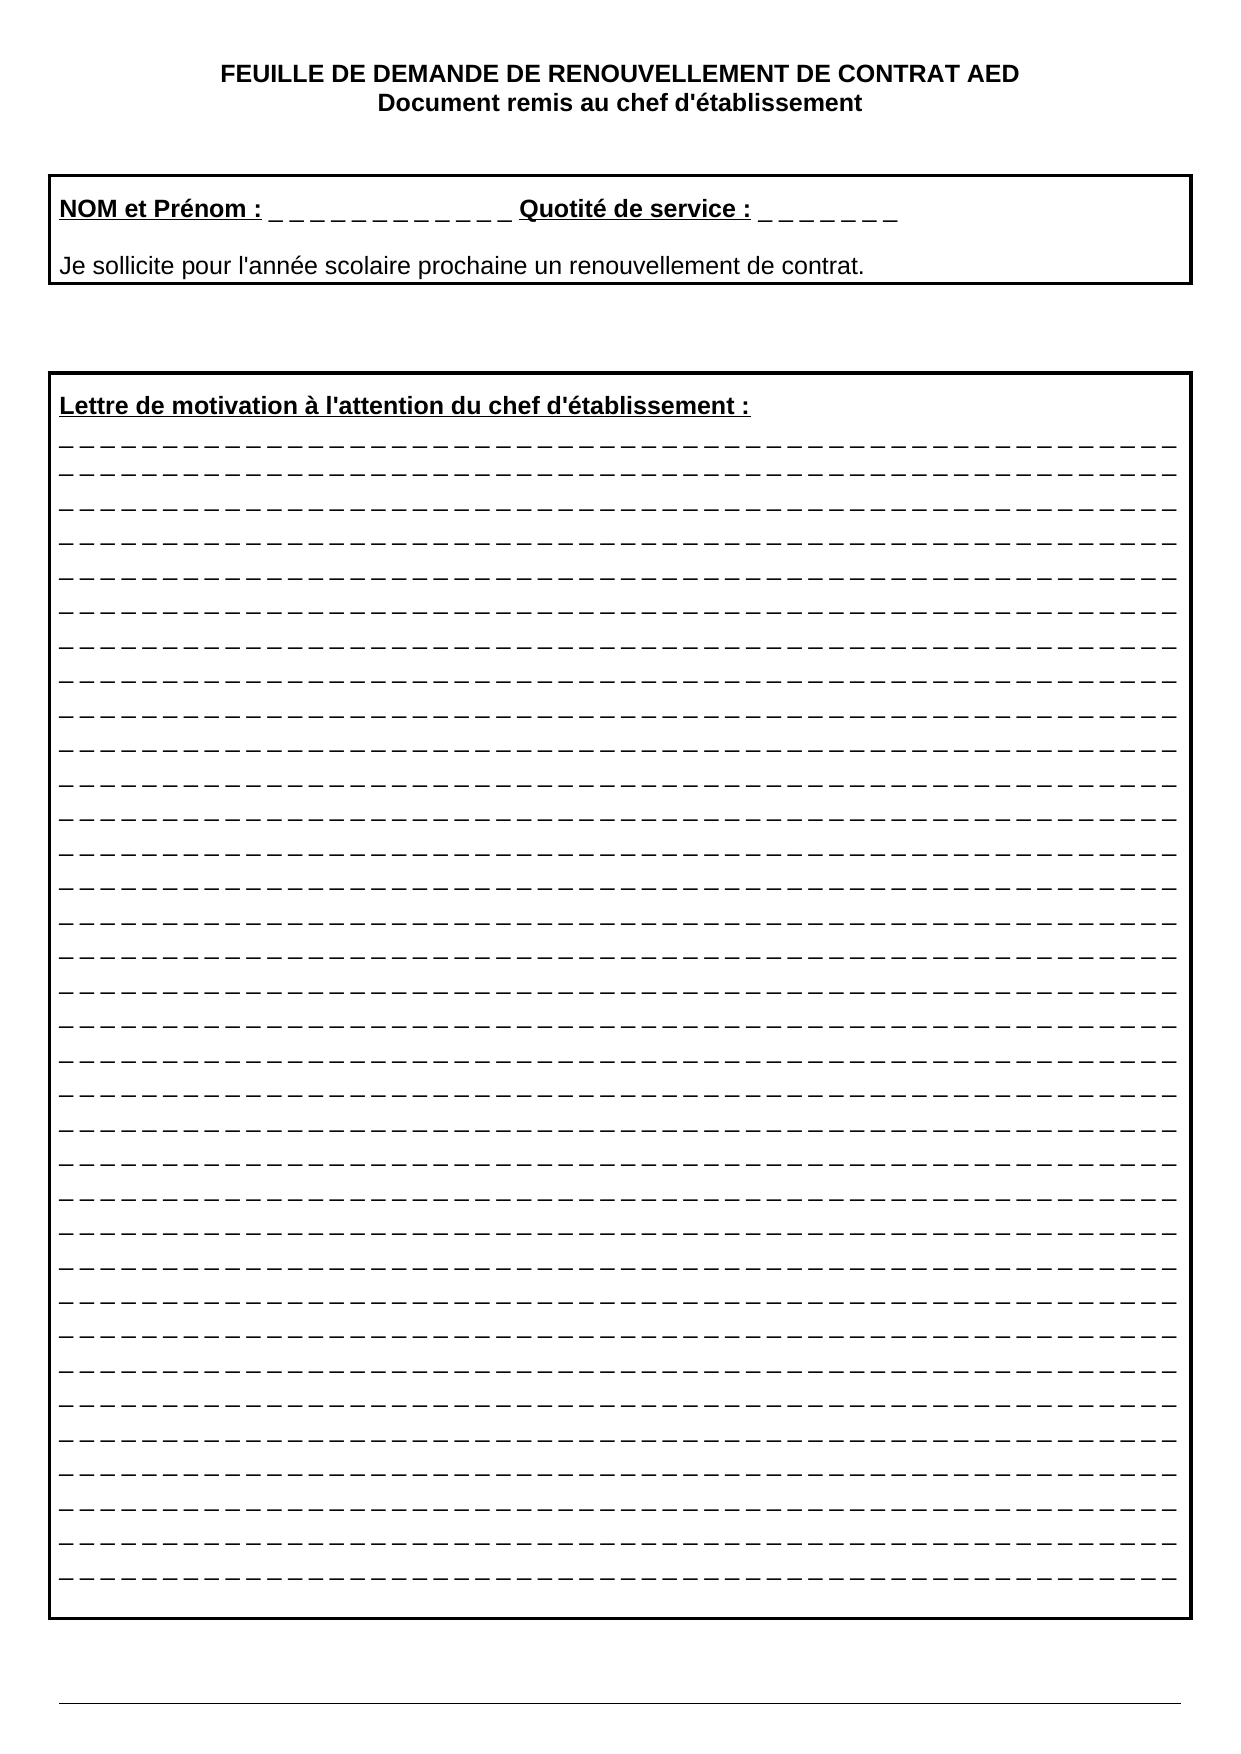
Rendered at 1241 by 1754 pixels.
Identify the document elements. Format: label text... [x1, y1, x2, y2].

text _ _ _ _ _ _ _ _ _ _ _ _ _ _ _ _ _ _ _ _ _ _ _ _ _ _ _ _ _ _ _ _ _ _ _ _ _ _ _ _ _ _ _ _ _ _ _ _ _ _ _ _ _ _ [51, 1167, 1189, 1201]
text _ _ _ _ _ _ _ _ _ _ _ _ _ _ _ _ _ _ _ _ _ _ _ _ _ _ _ _ _ _ _ _ _ _ _ _ _ _ _ _ _ _ _ _ _ _ _ _ _ _ _ _ _ _ [51, 926, 1189, 960]
text Lettre de motivation à l'attention du chef d'établissement : [59, 391, 1181, 420]
text NOM et Prénom : _ _ _ _ _ _ _ _ _ _ _ _ Quotité de service : _ _ _ _ _ _ _ [59, 194, 1181, 222]
text _ _ _ _ _ _ _ _ _ _ _ _ _ _ _ _ _ _ _ _ _ _ _ _ _ _ _ _ _ _ _ _ _ _ _ _ _ _ _ _ _ _ _ _ _ _ _ _ _ _ _ _ _ _ [51, 512, 1189, 546]
text _ _ _ _ _ _ _ _ _ _ _ _ _ _ _ _ _ _ _ _ _ _ _ _ _ _ _ _ _ _ _ _ _ _ _ _ _ _ _ _ _ _ _ _ _ _ _ _ _ _ _ _ _ _ [51, 1202, 1189, 1236]
text _ _ _ _ _ _ _ _ _ _ _ _ _ _ _ _ _ _ _ _ _ _ _ _ _ _ _ _ _ _ _ _ _ _ _ _ _ _ _ _ _ _ _ _ _ _ _ _ _ _ _ _ _ _ [51, 1409, 1189, 1443]
text _ _ _ _ _ _ _ _ _ _ _ _ _ _ _ _ _ _ _ _ _ _ _ _ _ _ _ _ _ _ _ _ _ _ _ _ _ _ _ _ _ _ _ _ _ _ _ _ _ _ _ _ _ _ [51, 719, 1189, 753]
text _ _ _ _ _ _ _ _ _ _ _ _ _ _ _ _ _ _ _ _ _ _ _ _ _ _ _ _ _ _ _ _ _ _ _ _ _ _ _ _ _ _ _ _ _ _ _ _ _ _ _ _ _ _ [59, 420, 1181, 448]
text FEUILLE DE DEMANDE DE RENOUVELLEMENT DE CONTRAT AED [59, 59, 1181, 88]
text _ _ _ _ _ _ _ _ _ _ _ _ _ _ _ _ _ _ _ _ _ _ _ _ _ _ _ _ _ _ _ _ _ _ _ _ _ _ _ _ _ _ _ _ _ _ _ _ _ _ _ _ _ _ [51, 788, 1189, 822]
text _ _ _ _ _ _ _ _ _ _ _ _ _ _ _ _ _ _ _ _ _ _ _ _ _ _ _ _ _ _ _ _ _ _ _ _ _ _ _ _ _ _ _ _ _ _ _ _ _ _ _ _ _ _ [51, 1098, 1189, 1132]
text _ _ _ _ _ _ _ _ _ _ _ _ _ _ _ _ _ _ _ _ _ _ _ _ _ _ _ _ _ _ _ _ _ _ _ _ _ _ _ _ _ _ _ _ _ _ _ _ _ _ _ _ _ _ [51, 684, 1189, 718]
text _ _ _ _ _ _ _ _ _ _ _ _ _ _ _ _ _ _ _ _ _ _ _ _ _ _ _ _ _ _ _ _ _ _ _ _ _ _ _ _ _ _ _ _ _ _ _ _ _ _ _ _ _ _ [51, 995, 1189, 1029]
text _ _ _ _ _ _ _ _ _ _ _ _ _ _ _ _ _ _ _ _ _ _ _ _ _ _ _ _ _ _ _ _ _ _ _ _ _ _ _ _ _ _ _ _ _ _ _ _ _ _ _ _ _ _ [51, 753, 1189, 787]
text _ _ _ _ _ _ _ _ _ _ _ _ _ _ _ _ _ _ _ _ _ _ _ _ _ _ _ _ _ _ _ _ _ _ _ _ _ _ _ _ _ _ _ _ _ _ _ _ _ _ _ _ _ _ [51, 547, 1189, 581]
text Document remis au chef d'établissement [59, 88, 1181, 117]
text _ _ _ _ _ _ _ _ _ _ _ _ _ _ _ _ _ _ _ _ _ _ _ _ _ _ _ _ _ _ _ _ _ _ _ _ _ _ _ _ _ _ _ _ _ _ _ _ _ _ _ _ _ _ [51, 822, 1189, 856]
text _ _ _ _ _ _ _ _ _ _ _ _ _ _ _ _ _ _ _ _ _ _ _ _ _ _ _ _ _ _ _ _ _ _ _ _ _ _ _ _ _ _ _ _ _ _ _ _ _ _ _ _ _ _ [59, 448, 1181, 477]
text _ _ _ _ _ _ _ _ _ _ _ _ _ _ _ _ _ _ _ _ _ _ _ _ _ _ _ _ _ _ _ _ _ _ _ _ _ _ _ _ _ _ _ _ _ _ _ _ _ _ _ _ _ _ [51, 960, 1189, 994]
text _ _ _ _ _ _ _ _ _ _ _ _ _ _ _ _ _ _ _ _ _ _ _ _ _ _ _ _ _ _ _ _ _ _ _ _ _ _ _ _ _ _ _ _ _ _ _ _ _ _ _ _ _ _ [51, 1340, 1189, 1374]
text _ _ _ _ _ _ _ _ _ _ _ _ _ _ _ _ _ _ _ _ _ _ _ _ _ _ _ _ _ _ _ _ _ _ _ _ _ _ _ _ _ _ _ _ _ _ _ _ _ _ _ _ _ _ [51, 1271, 1189, 1305]
text _ _ _ _ _ _ _ _ _ _ _ _ _ _ _ _ _ _ _ _ _ _ _ _ _ _ _ _ _ _ _ _ _ _ _ _ _ _ _ _ _ _ _ _ _ _ _ _ _ _ _ _ _ _ [51, 1064, 1189, 1098]
text _ _ _ _ _ _ _ _ _ _ _ _ _ _ _ _ _ _ _ _ _ _ _ _ _ _ _ _ _ _ _ _ _ _ _ _ _ _ _ _ _ _ _ _ _ _ _ _ _ _ _ _ _ _ [51, 1374, 1189, 1408]
text _ _ _ _ _ _ _ _ _ _ _ _ _ _ _ _ _ _ _ _ _ _ _ _ _ _ _ _ _ _ _ _ _ _ _ _ _ _ _ _ _ _ _ _ _ _ _ _ _ _ _ _ _ _ [51, 1512, 1189, 1546]
text _ _ _ _ _ _ _ _ _ _ _ _ _ _ _ _ _ _ _ _ _ _ _ _ _ _ _ _ _ _ _ _ _ _ _ _ _ _ _ _ _ _ _ _ _ _ _ _ _ _ _ _ _ _ [51, 1029, 1189, 1063]
text _ _ _ _ _ _ _ _ _ _ _ _ _ _ _ _ _ _ _ _ _ _ _ _ _ _ _ _ _ _ _ _ _ _ _ _ _ _ _ _ _ _ _ _ _ _ _ _ _ _ _ _ _ _ [51, 857, 1189, 891]
text _ _ _ _ _ _ _ _ _ _ _ _ _ _ _ _ _ _ _ _ _ _ _ _ _ _ _ _ _ _ _ _ _ _ _ _ _ _ _ _ _ _ _ _ _ _ _ _ _ _ _ _ _ _ [51, 478, 1189, 512]
text _ _ _ _ _ _ _ _ _ _ _ _ _ _ _ _ _ _ _ _ _ _ _ _ _ _ _ _ _ _ _ _ _ _ _ _ _ _ _ _ _ _ _ _ _ _ _ _ _ _ _ _ _ _ [51, 581, 1189, 615]
text _ _ _ _ _ _ _ _ _ _ _ _ _ _ _ _ _ _ _ _ _ _ _ _ _ _ _ _ _ _ _ _ _ _ _ _ _ _ _ _ _ _ _ _ _ _ _ _ _ _ _ _ _ _ [51, 650, 1189, 684]
text _ _ _ _ _ _ _ _ _ _ _ _ _ _ _ _ _ _ _ _ _ _ _ _ _ _ _ _ _ _ _ _ _ _ _ _ _ _ _ _ _ _ _ _ _ _ _ _ _ _ _ _ _ _ [51, 616, 1189, 649]
text _ _ _ _ _ _ _ _ _ _ _ _ _ _ _ _ _ _ _ _ _ _ _ _ _ _ _ _ _ _ _ _ _ _ _ _ _ _ _ _ _ _ _ _ _ _ _ _ _ _ _ _ _ _ [51, 1305, 1189, 1339]
text _ _ _ _ _ _ _ _ _ _ _ _ _ _ _ _ _ _ _ _ _ _ _ _ _ _ _ _ _ _ _ _ _ _ _ _ _ _ _ _ _ _ _ _ _ _ _ _ _ _ _ _ _ _ [51, 1478, 1189, 1512]
text _ _ _ _ _ _ _ _ _ _ _ _ _ _ _ _ _ _ _ _ _ _ _ _ _ _ _ _ _ _ _ _ _ _ _ _ _ _ _ _ _ _ _ _ _ _ _ _ _ _ _ _ _ _ [51, 1133, 1189, 1167]
text _ _ _ _ _ _ _ _ _ _ _ _ _ _ _ _ _ _ _ _ _ _ _ _ _ _ _ _ _ _ _ _ _ _ _ _ _ _ _ _ _ _ _ _ _ _ _ _ _ _ _ _ _ _ [51, 891, 1189, 925]
text _ _ _ _ _ _ _ _ _ _ _ _ _ _ _ _ _ _ _ _ _ _ _ _ _ _ _ _ _ _ _ _ _ _ _ _ _ _ _ _ _ _ _ _ _ _ _ _ _ _ _ _ _ _ [51, 1443, 1189, 1477]
text _ _ _ _ _ _ _ _ _ _ _ _ _ _ _ _ _ _ _ _ _ _ _ _ _ _ _ _ _ _ _ _ _ _ _ _ _ _ _ _ _ _ _ _ _ _ _ _ _ _ _ _ _ _ [51, 1547, 1189, 1581]
text _ _ _ _ _ _ _ _ _ _ _ _ _ _ _ _ _ _ _ _ _ _ _ _ _ _ _ _ _ _ _ _ _ _ _ _ _ _ _ _ _ _ _ _ _ _ _ _ _ _ _ _ _ _ [51, 1236, 1189, 1270]
text Je sollicite pour l'année scolaire prochaine un renouvellement de contrat. [51, 246, 1189, 282]
